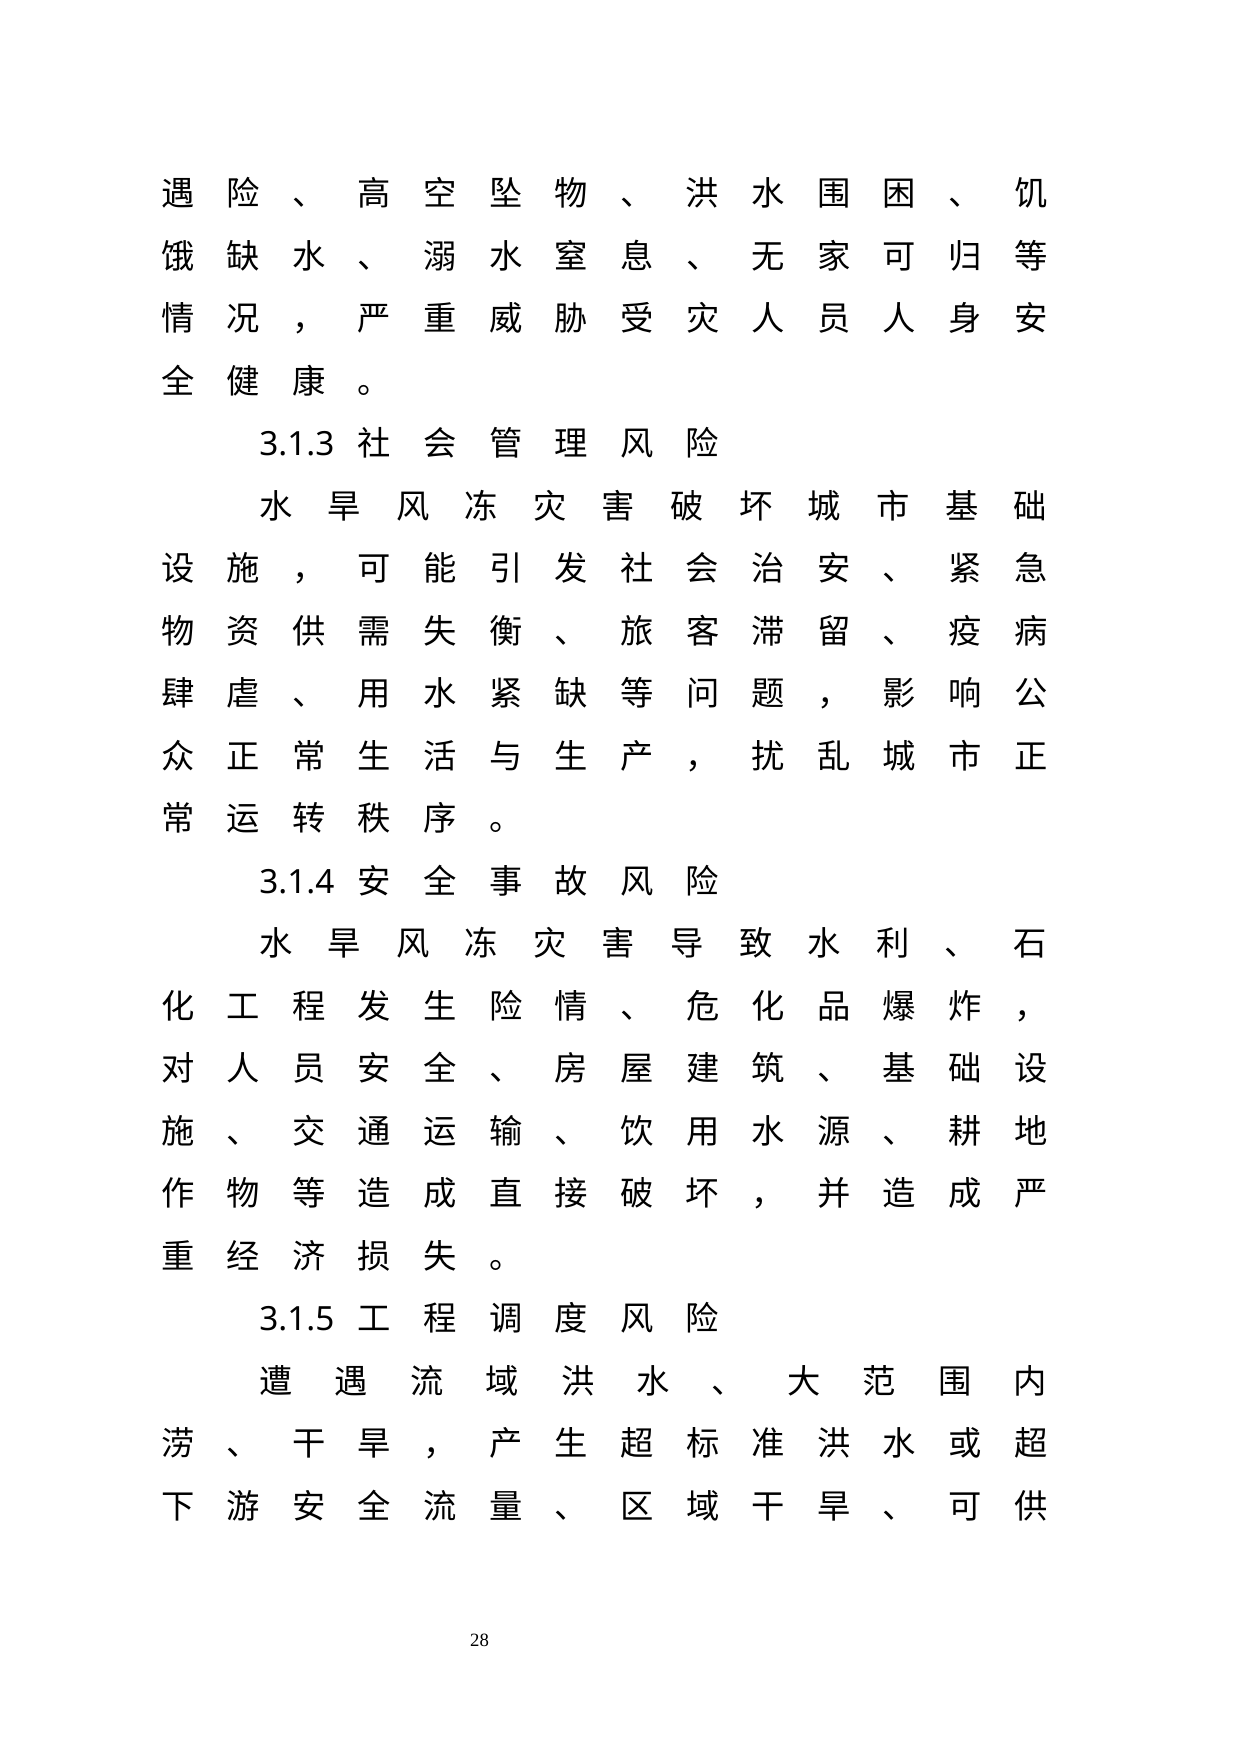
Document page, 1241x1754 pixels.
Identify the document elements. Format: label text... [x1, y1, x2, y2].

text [161, 1347, 1079, 1535]
text 水旱风冻灾害破坏城市基础设施，可能引发社会治安、紧急物资供需失衡、旅客滞留、疫病肆虐、用水紧缺等问题，影响公众正常生活与生产，扰乱城市正常运转秩序。 [161, 472, 1079, 847]
text 3.1.5 工程调度风险 [161, 1285, 1079, 1347]
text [161, 160, 1079, 410]
text 水旱风冻灾害导致水利、石化工程发生险情、危化品爆炸，对人员安全、房屋建筑、基础设施、交通运输、饮用水源、耕地作物等造成直接破坏，并造成严重经济损失。 [161, 910, 1079, 1285]
text 3.1.3 社会管理风险 [161, 410, 1079, 472]
text 3.1.4 安全事故风险 [161, 847, 1079, 910]
